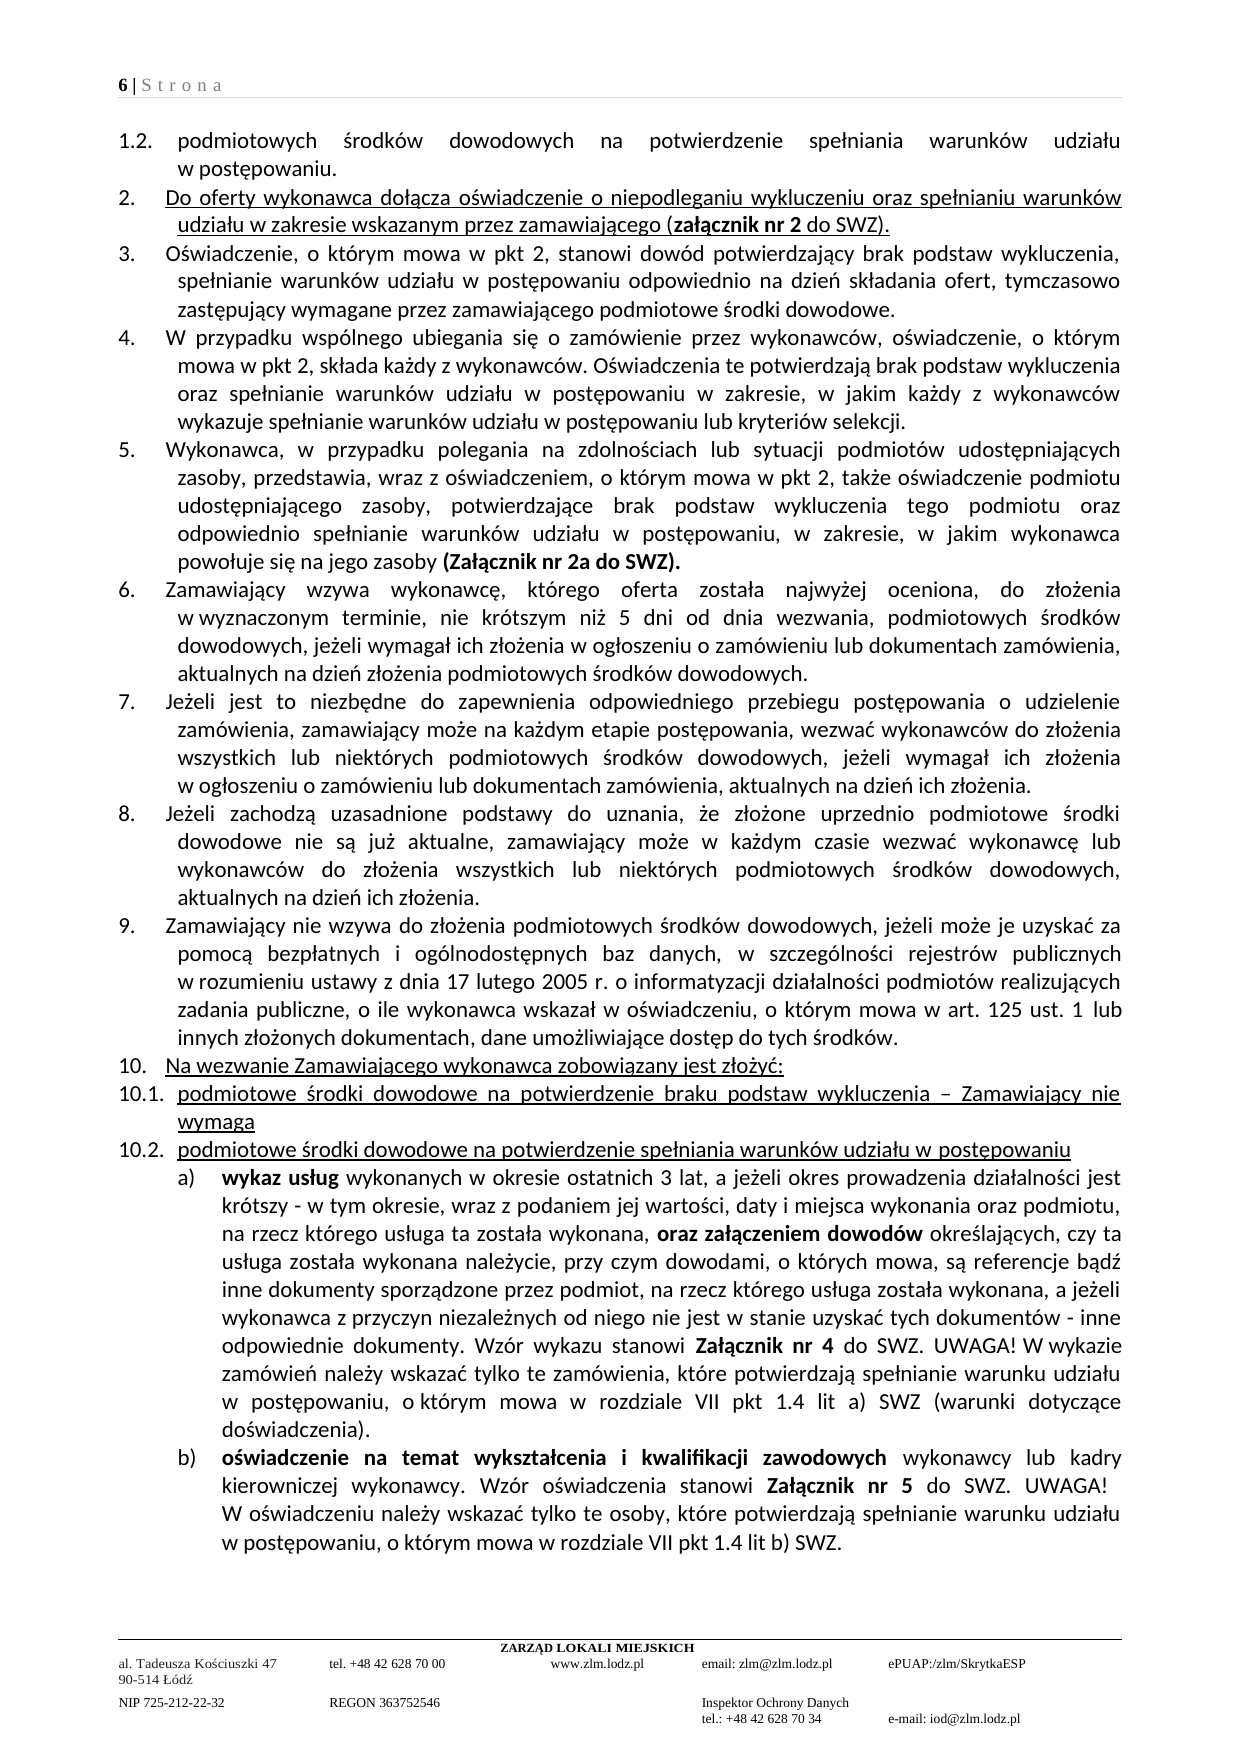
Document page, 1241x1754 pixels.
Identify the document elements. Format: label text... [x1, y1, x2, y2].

list Zamawiający wzywa wykonawcę, którego oferta została najwyżej oceniona, do złożenia w wyznaczonym terminie, nie krótszym niż 5 dni od dnia wezwania, podmiotowych środków dowodowych, jeżeli wymagał ich złożenia w ogłoszeniu o zamówieniu lub dokumentach zamówienia, aktualnych na dzień złożenia podmiotowych środków dowodowych. [118, 575, 1122, 687]
list W przypadku wspólnego ubiegania się o zamówienie przez wykonawców, oświadczenie, o którym mowa w pkt 2, składa każdy z wykonawców. Oświadczenia te potwierdzają brak podstaw wykluczenia oraz spełnianie warunków udziału w postępowaniu w zakresie, w jakim każdy z wykonawców wykazuje spełnianie warunków udziału w postępowaniu lub kryteriów selekcji. [118, 323, 1122, 435]
list Na wezwanie Zamawiającego wykonawca zobowiązany jest złożyć: [118, 1051, 1122, 1079]
list podmiotowe środki dowodowe na potwierdzenie braku podstaw wykluczenia – Zamawiający nie wymaga [118, 1079, 1122, 1135]
list Wykonawca, w przypadku polegania na zdolnościach lub sytuacji podmiotów udostępniających zasoby, przedstawia, wraz z oświadczeniem, o którym mowa w pkt 2, także oświadczenie podmiotu udostępniającego zasoby, potwierdzające brak podstaw wykluczenia tego podmiotu oraz odpowiednio spełnianie warunków udziału w postępowaniu, w zakresie, w jakim wykonawca powołuje się na jego zasoby (Załącznik nr 2a do SWZ). [118, 435, 1122, 575]
list wykaz usług wykonanych w okresie ostatnich 3 lat, a jeżeli okres prowadzenia działalności jest krótszy - w tym okresie, wraz z podaniem jej wartości, daty i miejsca wykonania oraz podmiotu, na rzecz którego usługa ta została wykonana, oraz załączeniem dowodów określających, czy ta usługa została wykonana należycie, przy czym dowodami, o których mowa, są referencje bądź inne dokumenty sporządzone przez podmiot, na rzecz którego usługa została wykonana, a jeżeli wykonawca z przyczyn niezależnych od niego nie jest w stanie uzyskać tych dokumentów - inne odpowiednie dokumenty. Wzór wykazu stanowi Załącznik nr 4 do SWZ. UWAGA! W wykazie zamówień należy wskazać tylko te zamówienia, które potwierdzają spełnianie warunku udziału w postępowaniu, o którym mowa w rozdziale VII pkt 1.4 lit a) SWZ (warunki dotyczące doświadczenia). [177, 1163, 1122, 1443]
list Jeżeli jest to niezbędne do zapewnienia odpowiedniego przebiegu postępowania o udzielenie zamówienia, zamawiający może na każdym etapie postępowania, wezwać wykonawców do złożenia wszystkich lub niektórych podmiotowych środków dowodowych, jeżeli wymagał ich złożenia w ogłoszeniu o zamówieniu lub dokumentach zamówienia, aktualnych na dzień ich złożenia. [118, 687, 1122, 799]
list Jeżeli zachodzą uzasadnione podstawy do uznania, że złożone uprzednio podmiotowe środki dowodowe nie są już aktualne, zamawiający może w każdym czasie wezwać wykonawcę lub wykonawców do złożenia wszystkich lub niektórych podmiotowych środków dowodowych, aktualnych na dzień ich złożenia. [118, 799, 1122, 911]
list Zamawiający nie wzywa do złożenia podmiotowych środków dowodowych, jeżeli może je uzyskać za pomocą bezpłatnych i ogólnodostępnych baz danych, w szczególności rejestrów publicznych w rozumieniu ustawy z dnia 17 lutego 2005 r. o informatyzacji działalności podmiotów realizujących zadania publiczne, o ile wykonawca wskazał w oświadczeniu, o którym mowa w art. 125 ust. 1 lub innych złożonych dokumentach, dane umożliwiające dostęp do tych środków. [118, 911, 1122, 1051]
list podmiotowych środków dowodowych na potwierdzenie spełniania warunków udziału w postępowaniu. [118, 127, 1122, 183]
list Oświadczenie, o którym mowa w pkt 2, stanowi dowód potwierdzający brak podstaw wykluczenia, spełnianie warunków udziału w postępowaniu odpowiednio na dzień składania ofert, tymczasowo zastępujący wymagane przez zamawiającego podmiotowe środki dowodowe. [118, 239, 1122, 323]
list oświadczenie na temat wykształcenia i kwalifikacji zawodowych wykonawcy lub kadry kierowniczej wykonawcy. Wzór oświadczenia stanowi Załącznik nr 5 do SWZ. UWAGA! W oświadczeniu należy wskazać tylko te osoby, które potwierdzają spełnianie warunku udziału w postępowaniu, o którym mowa w rozdziale VII pkt 1.4 lit b) SWZ. [177, 1443, 1122, 1556]
list podmiotowe środki dowodowe na potwierdzenie spełniania warunków udziału w postępowaniu [118, 1135, 1122, 1163]
list Do oferty wykonawca dołącza oświadczenie o niepodleganiu wykluczeniu oraz spełnianiu warunków udziału w zakresie wskazanym przez zamawiającego (załącznik nr 2 do SWZ). [118, 183, 1122, 239]
